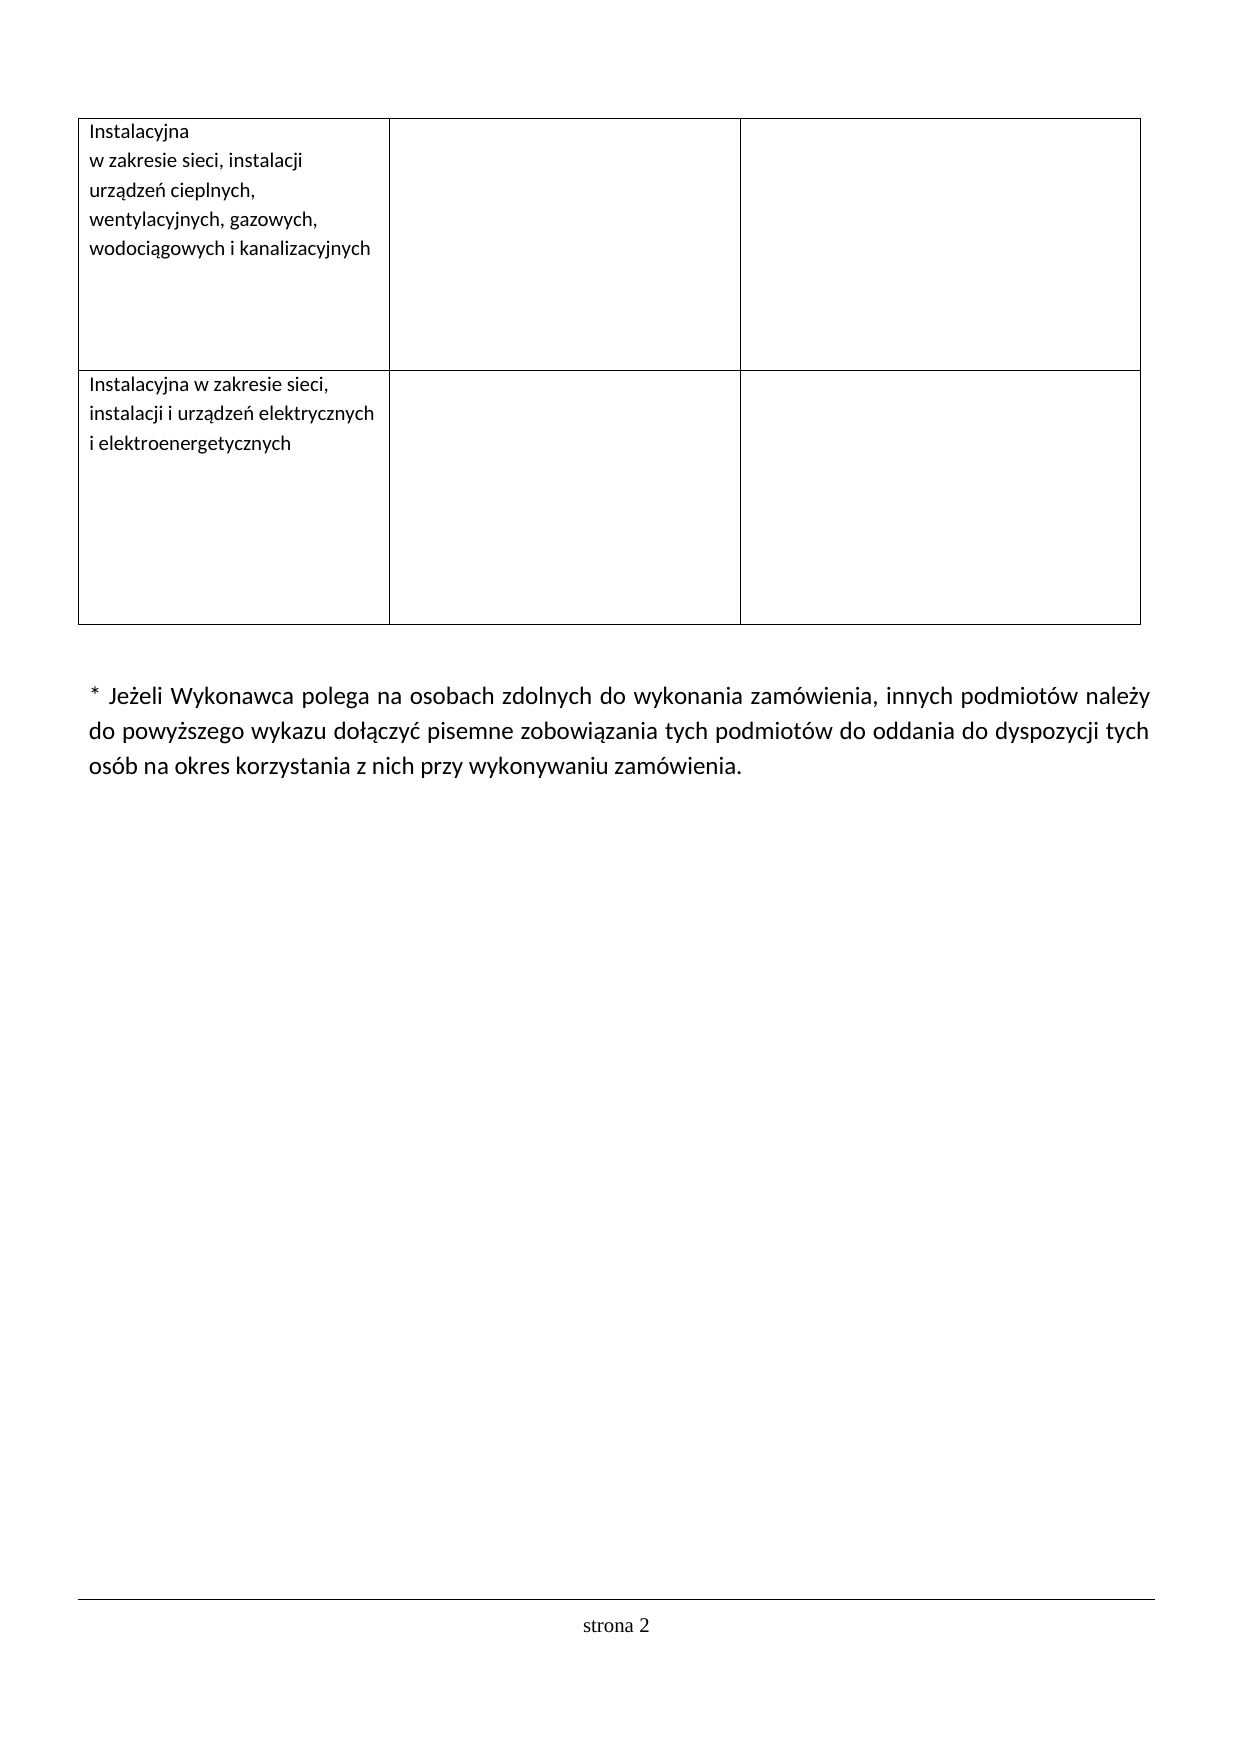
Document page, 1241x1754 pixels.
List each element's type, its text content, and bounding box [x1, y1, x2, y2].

table_cell [390, 371, 740, 623]
table_cell [390, 119, 740, 370]
table_cell [741, 119, 1140, 370]
text * Jeżeli Wykonawca polega na osobach zdolnych do wykonania zamówienia, innych podmiotów należy do powyższego wykazu dołączyć pisemne zobowiązania tych podmiotów do oddania do dyspozycji tych osób na okres korzystania z nich przy wykonywaniu zamówienia. [89, 680, 1152, 781]
table_cell [741, 371, 1140, 623]
table_cell Instalacyjna w zakresie sieci, instalacji i urządzeń elektrycznych i elektroenergetycznych [79, 371, 389, 623]
table_cell Instalacyjna w zakresie sieci, instalacji urządzeń cieplnych, wentylacyjnych, gazowych, wodociągowych i kanalizacyjnych [79, 119, 389, 370]
